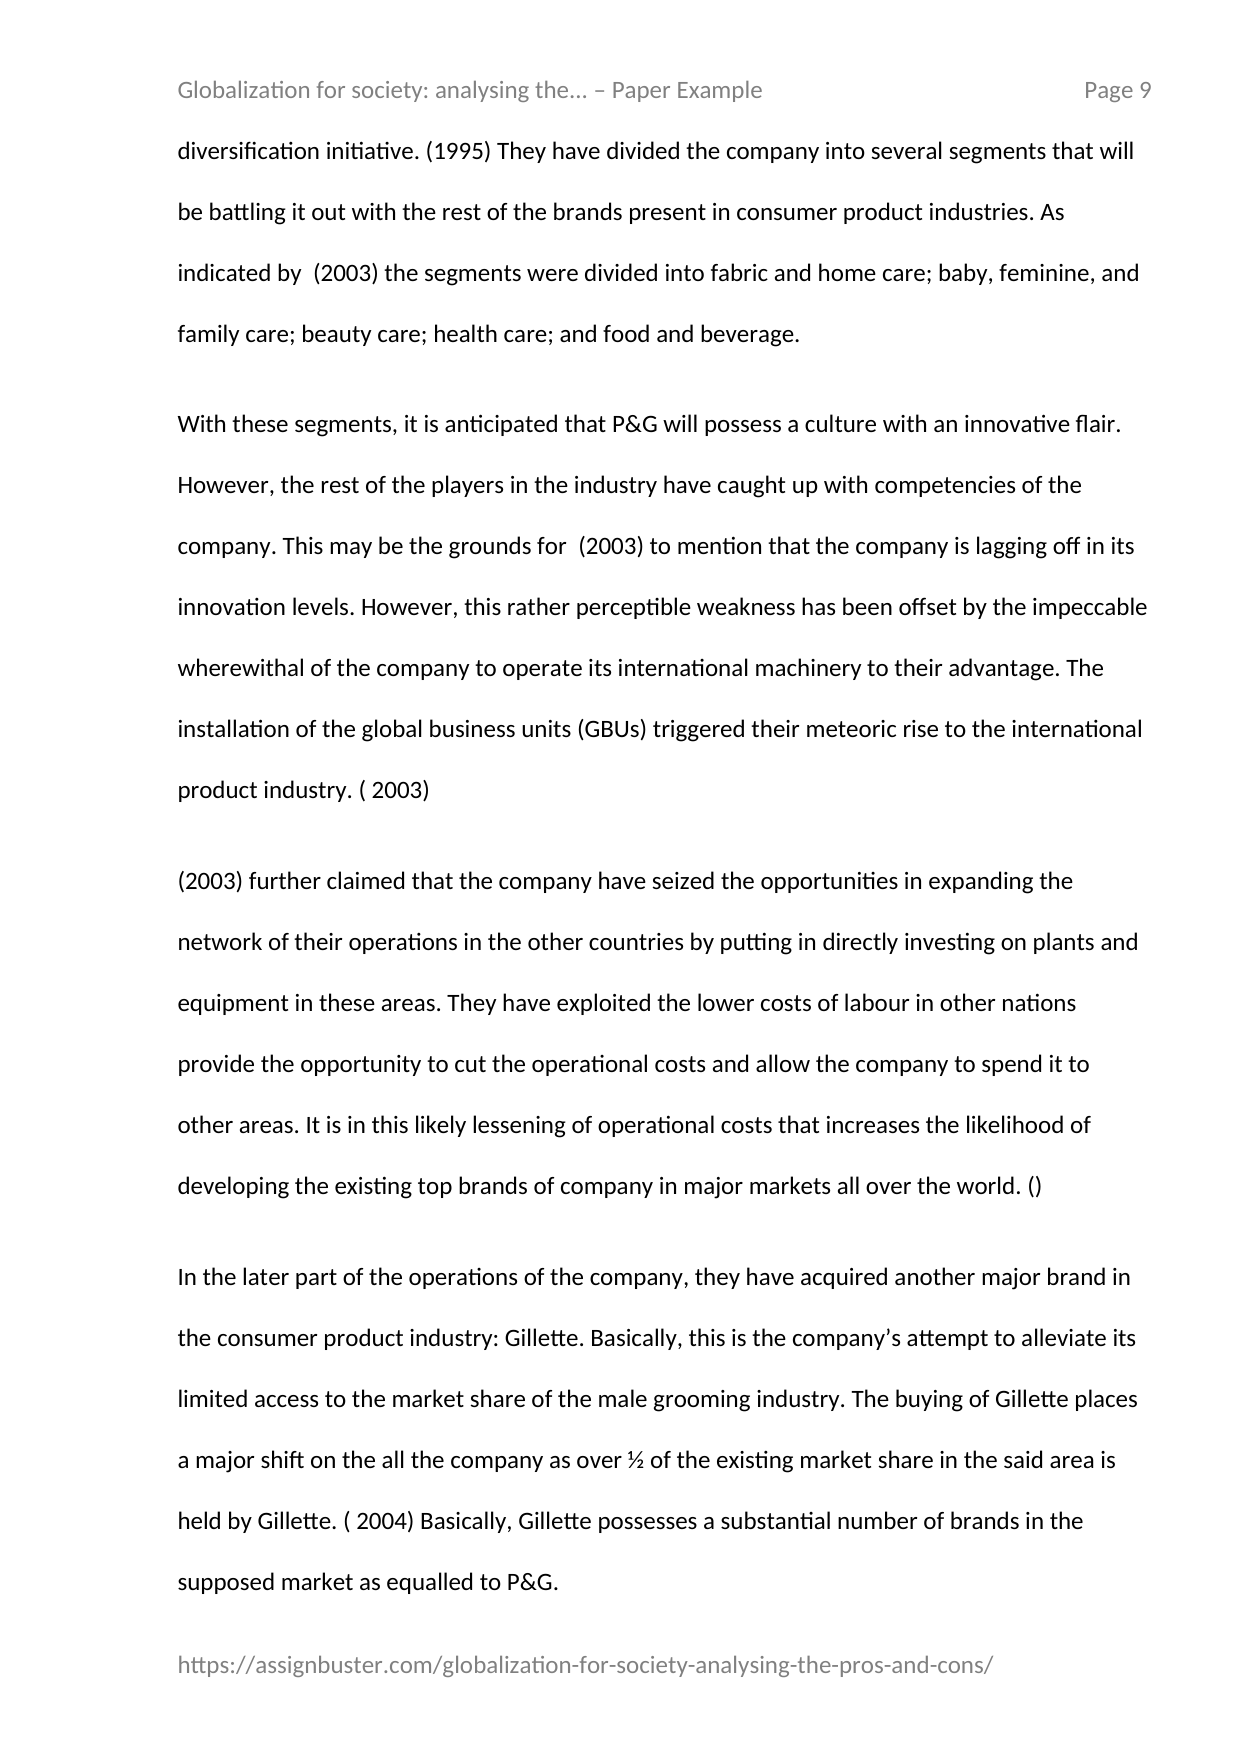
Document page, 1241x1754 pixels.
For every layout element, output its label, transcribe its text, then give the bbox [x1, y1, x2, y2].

text In the later part of the operations of the company, they have acquired another major brand in the consumer product industry: Gillette. Basically, this is the company’s attempt to alleviate its limited access to the market share of the male grooming industry. The buying of Gillette places a major shift on the all the company as over ½ of the existing market share in the said area is held by Gillette. ( 2004) Basically, Gillette possesses a substantial number of brands in the supposed market as equalled to P&G. [177, 1261, 1152, 1597]
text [177, 135, 1152, 348]
text With these segments, it is anticipated that P&G will possess a culture with an innovative flair. However, the rest of the players in the industry have caught up with competencies of the company. This may be the grounds for (2003) to mention that the company is lagging off in its innovation levels. However, this rather perceptible weakness has been offset by the impeccable wherewithal of the company to operate its international machinery to their advantage. The installation of the global business units (GBUs) triggered their meteoric rise to the international product industry. ( 2003) [177, 408, 1152, 805]
text (2003) further claimed that the company have seized the opportunities in expanding the network of their operations in the other countries by putting in directly investing on plants and equipment in these areas. They have exploited the lower costs of labour in other nations provide the opportunity to cut the operational costs and allow the company to spend it to other areas. It is in this likely lessening of operational costs that increases the likelihood of developing the existing top brands of company in major markets all over the world. () [177, 865, 1152, 1201]
